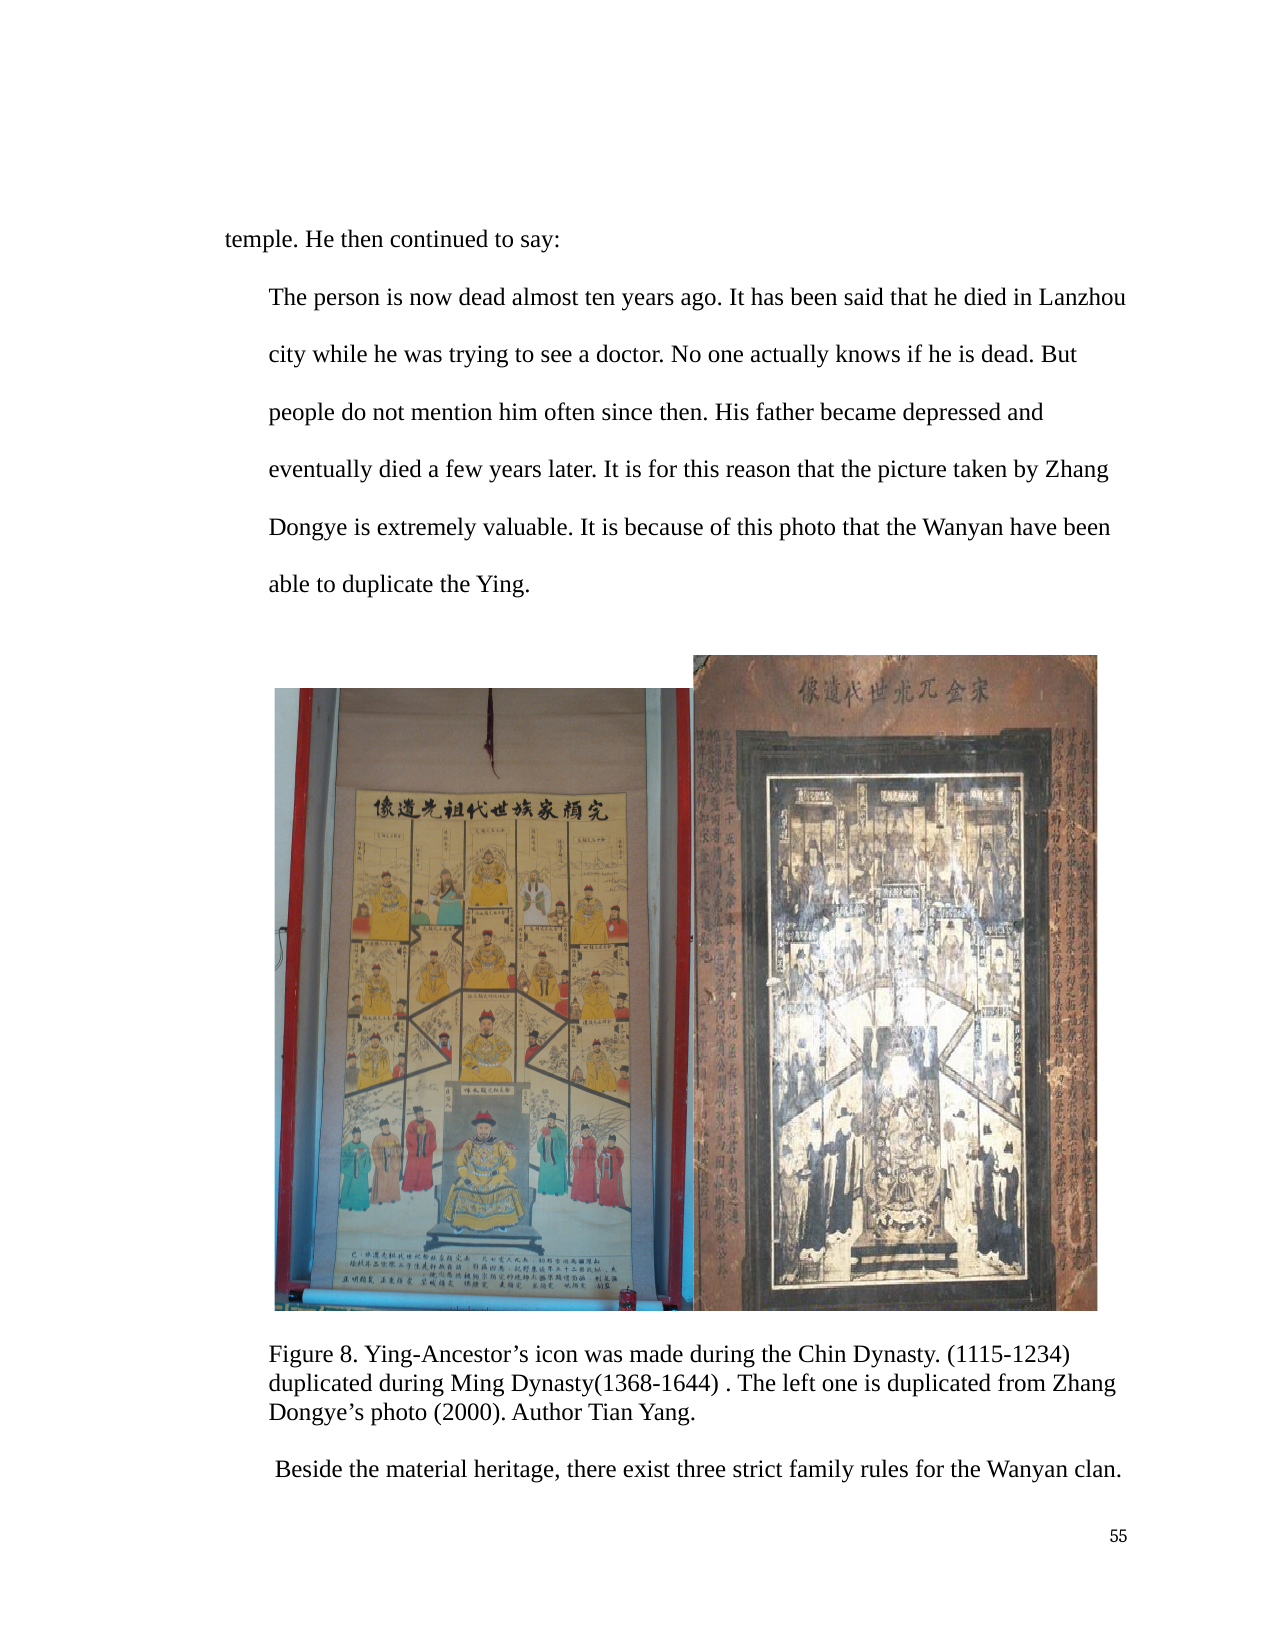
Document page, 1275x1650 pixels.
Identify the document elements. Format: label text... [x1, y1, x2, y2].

picture [274, 655, 1098, 1311]
text Figure 8. Ying-Ancestor’s icon was made during the Chin Dynasty. (1115-1234) duplicated during Ming Dynasty(1368-1644) . The left one is duplicated from Zhang Dongye’s photo (2000). Author Tian Yang. [268, 1339, 1127, 1425]
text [224, 224, 1127, 253]
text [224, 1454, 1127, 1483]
text The person is now dead almost ten years ago. It has been said that he died in Lanzhou city while he was trying to see a doctor. No one actually knows if he is dead. But people do not mention him often since then. His father became depressed and eventually died a few years later. It is for this reason that the picture taken by Zhang Dongye is extremely valuable. It is because of this photo that the Wanyan have been able to duplicate the Ying. [268, 282, 1127, 598]
